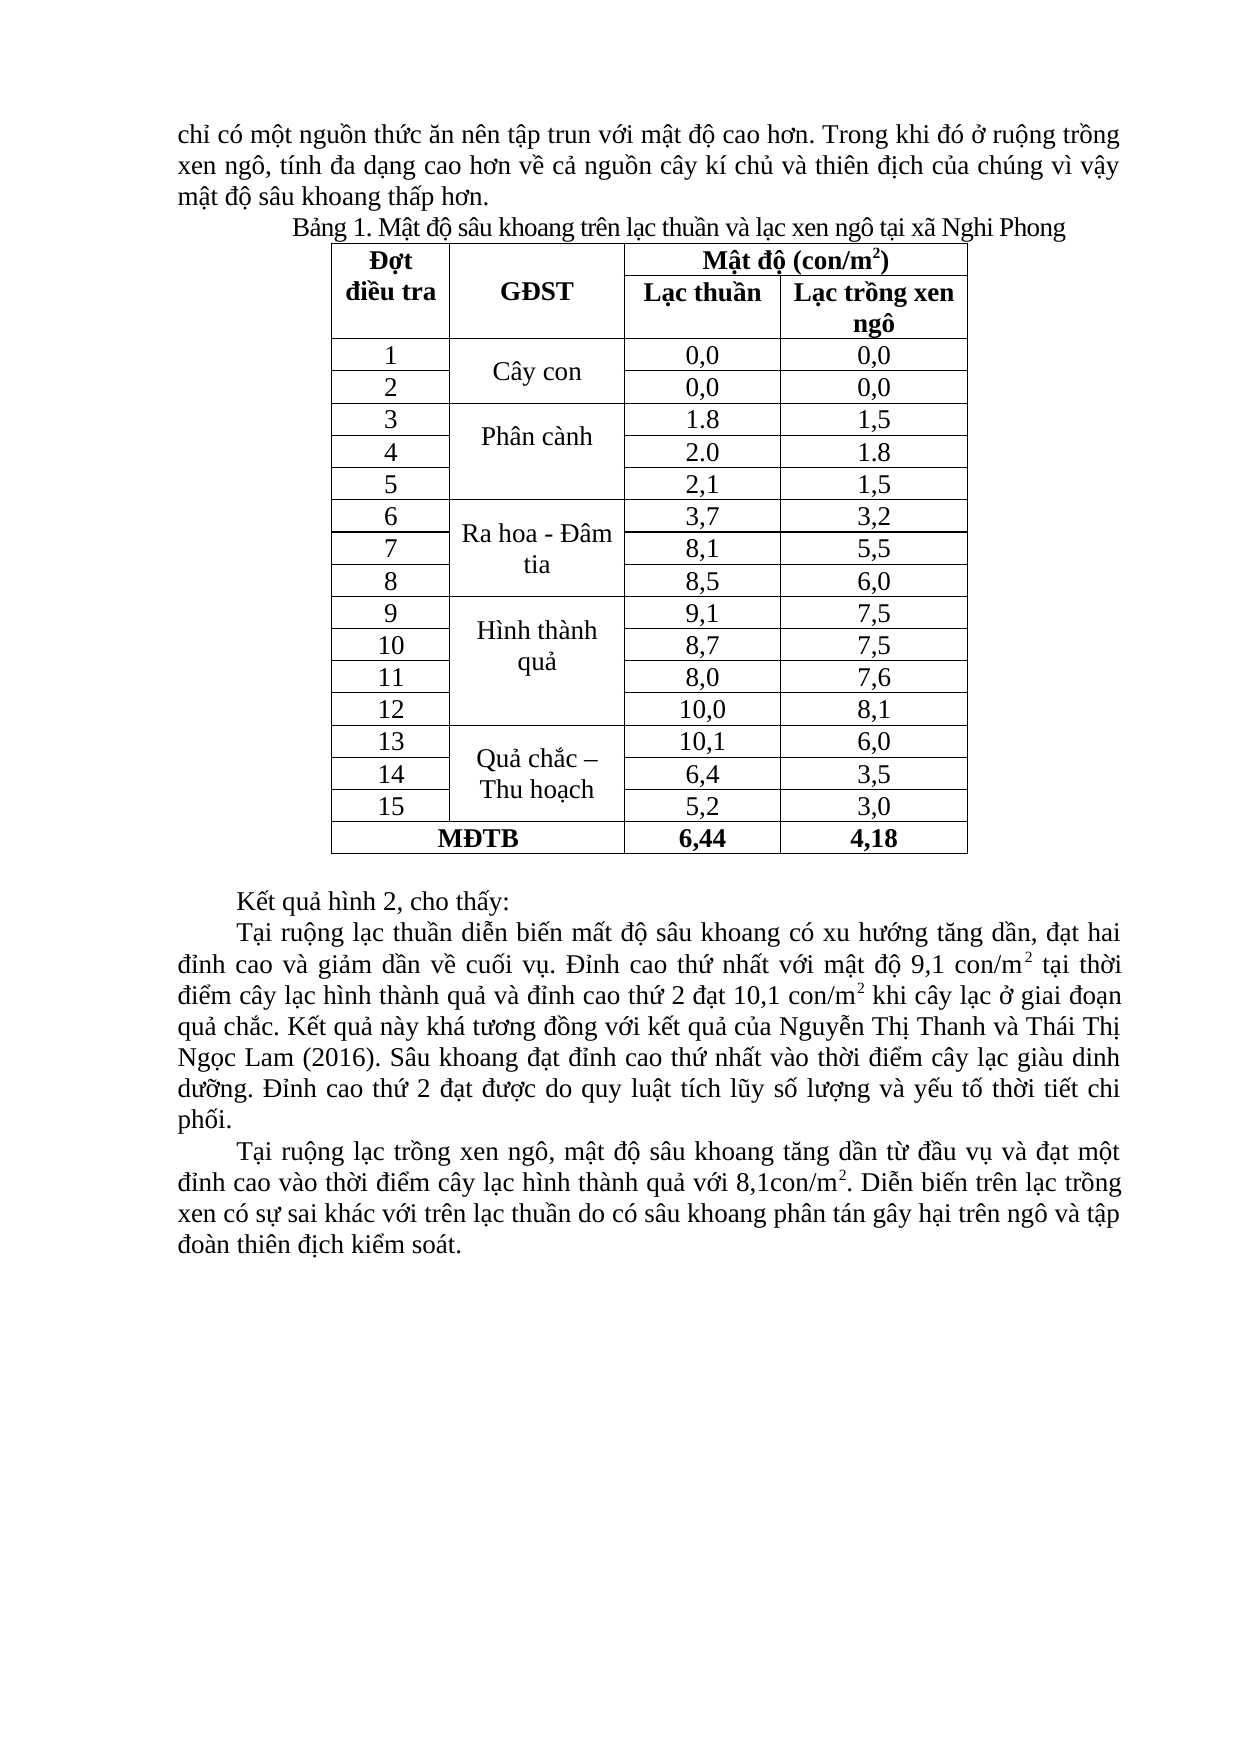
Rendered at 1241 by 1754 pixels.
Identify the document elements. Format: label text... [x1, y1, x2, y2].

table_cell 2 [332, 371, 449, 403]
table_cell 2.0 [625, 436, 780, 467]
table_cell 0,0 [781, 371, 967, 403]
table_cell 14 [332, 758, 449, 789]
table_cell 3,2 [781, 500, 967, 531]
table_cell 10,1 [625, 726, 780, 757]
table_cell Quả chắc – Thu hoạch [450, 726, 624, 821]
table_cell 0,0 [625, 371, 780, 403]
table_cell MĐTB [332, 822, 624, 853]
table_cell 9 [332, 597, 449, 628]
table_cell 1.8 [781, 436, 967, 467]
table_header GĐST [450, 244, 624, 338]
table_cell 12 [332, 693, 449, 724]
table_cell 6 [332, 500, 449, 531]
table_cell 0,0 [625, 339, 780, 370]
table_cell 8,1 [625, 533, 780, 563]
table_cell 9,1 [625, 597, 780, 628]
table_cell 1,5 [781, 468, 967, 499]
table_cell 1,5 [781, 404, 967, 435]
table_cell 3,0 [781, 790, 967, 821]
text Tại ruộng lạc trồng xen ngô, mật độ sâu khoang tăng dần từ đầu vụ và đạt một đỉnh cao vào thời điểm cây lạc hình thành quả với 8,1con/m2. Diễn biến trên lạc trồng xen có sự sai khác với trên lạc thuần do có sâu khoang phân tán gây hại trên ngô và tập đoàn thiên địch kiểm soát. [177, 1134, 1122, 1259]
table_cell 7,5 [781, 597, 967, 628]
table_header Mật độ (con/m2) [625, 244, 967, 275]
table_cell 7 [332, 533, 449, 563]
table_header Đợt điều tra [332, 244, 449, 338]
table_cell Ra hoa - Đâm tia [450, 500, 624, 596]
table_cell 4 [332, 436, 449, 467]
table_cell Hình thành quả [450, 597, 624, 724]
table_cell 8 [332, 565, 449, 596]
table_cell 0,0 [781, 339, 967, 370]
table_cell 8,5 [625, 565, 780, 596]
table_cell 13 [332, 726, 449, 757]
table_cell 4,18 [781, 822, 967, 853]
table_cell Lạc trồng xen ngô [781, 276, 967, 338]
table_cell Cây con [450, 339, 624, 403]
table_cell 7,6 [781, 661, 967, 692]
table_cell Phân cành [450, 404, 624, 499]
table_cell 3,5 [781, 758, 967, 789]
table_cell 15 [332, 790, 449, 821]
table_cell 3,7 [625, 500, 780, 531]
table_cell 2,1 [625, 468, 780, 499]
table_cell 8,0 [625, 661, 780, 692]
table_cell 8,7 [625, 629, 780, 660]
table_cell 11 [332, 661, 449, 692]
table_cell 5 [332, 468, 449, 499]
table_cell 1.8 [625, 404, 780, 435]
table_cell 6,0 [781, 726, 967, 757]
text Bảng 1. Mật độ sâu khoang trên lạc thuần và lạc xen ngô tại xã Nghi Phong [177, 212, 1122, 243]
text Tại ruộng lạc thuần diễn biến mất độ sâu khoang có xu hướng tăng dần, đạt hai đỉnh cao và giảm dần về cuối vụ. Đỉnh cao thứ nhất với mật độ 9,1 con/m2 tại thời điểm cây lạc hình thành quả và đỉnh cao thứ 2 đạt 10,1 con/m2 khi cây lạc ở giai đoạn quả chắc. Kết quả này khá tương đồng với kết quả của Nguyễn Thị Thanh và Thái Thị Ngọc Lam (2016). Sâu khoang đạt đỉnh cao thứ nhất vào thời điểm cây lạc giàu dinh dưỡng. Đỉnh cao thứ 2 đạt được do quy luật tích lũy số lượng và yếu tố thời tiết chi phối. [177, 917, 1122, 1134]
table_cell 5,5 [781, 533, 967, 563]
table_cell 7,5 [781, 629, 967, 660]
table_cell 10,0 [625, 693, 780, 724]
table_cell 1 [332, 339, 449, 370]
table_cell 8,1 [781, 693, 967, 724]
table_cell Lạc thuần [625, 276, 780, 338]
table_cell 10 [332, 629, 449, 660]
table_cell 6,44 [625, 822, 780, 853]
table_cell 6,0 [781, 565, 967, 596]
table_cell 3 [332, 404, 449, 435]
text Kết quả hình 2, cho thấy: [177, 885, 1122, 917]
table_cell 6,4 [625, 758, 780, 789]
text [177, 118, 1122, 212]
table_cell 5,2 [625, 790, 780, 821]
